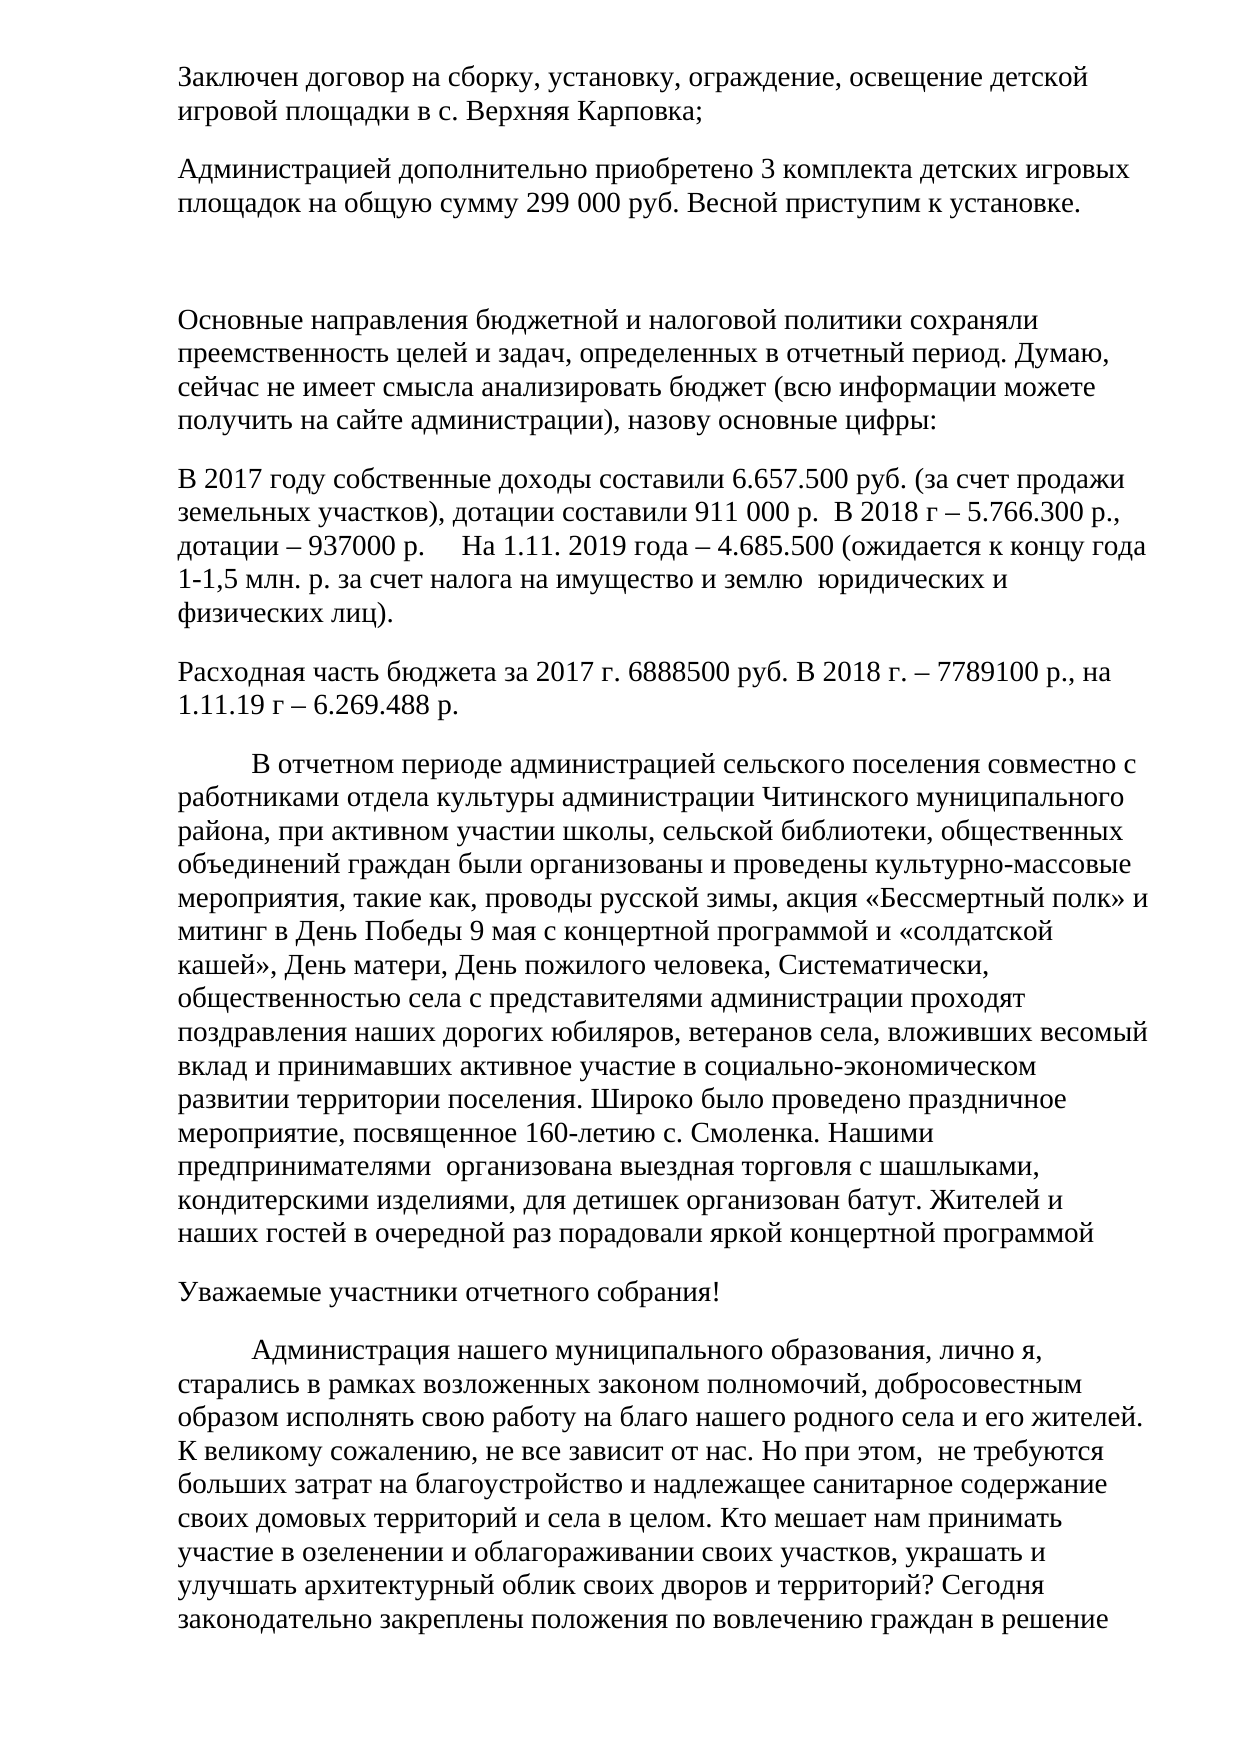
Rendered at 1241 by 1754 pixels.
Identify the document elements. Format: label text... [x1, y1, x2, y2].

text Уважаемые участники отчетного собрания! [177, 1274, 1152, 1307]
text Основные направления бюджетной и налоговой политики сохраняли преемственность целей и задач, определенных в отчетный период. Думаю, сейчас не имеет смысла анализировать бюджет (всю информации можете получить на сайте администрации), назову основные цифры: [177, 302, 1152, 436]
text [177, 1332, 1152, 1634]
text В 2017 году собственные доходы составили 6.657.500 руб. (за счет продажи земельных участков), дотации составили 911 000 р. В 2018 г – 5.766.300 р., дотации – 937000 р. На 1.11. 2019 года – 4.685.500 (ожидается к концу года 1-1,5 млн. р. за счет налога на имущество и землю юридических и физических лиц). [177, 461, 1152, 629]
text Расходная часть бюджета за 2017 г. 6888500 руб. В 2018 г. – 7789100 р., на 1.11.19 г – 6.269.488 р. [177, 654, 1152, 721]
text Администрацией дополнительно приобретено 3 комплекта детских игровых площадок на общую сумму 299 000 руб. Весной приступим к установке. [177, 151, 1152, 218]
text В отчетном периоде администрацией сельского поселения совместно с работниками отдела культуры администрации Читинского муниципального района, при активном участии школы, сельской библиотеки, общественных объединений граждан были организованы и проведены культурно-массовые мероприятия, такие как, проводы русской зимы, акция «Бессмертный полк» и митинг в День Победы 9 мая с концертной программой и «солдатской кашей», День матери, День пожилого человека, Систематически, общественностью села с представителями администрации проходят поздравления наших дорогих юбиляров, ветеранов села, вложивших весомый вклад и принимавших активное участие в социально-экономическом развитии территории поселения. Широко было проведено праздничное мероприятие, посвященное 160-летию с. Смоленка. Нашими предпринимателями организована выездная торговля с шашлыками, кондитерскими изделиями, для детишек организован батут. Жителей и наших гостей в очередной раз порадовали яркой концертной программой [177, 746, 1152, 1249]
text Заключен договор на сборку, установку, ограждение, освещение детской игровой площадки в с. Верхняя Карповка; [177, 59, 1152, 126]
